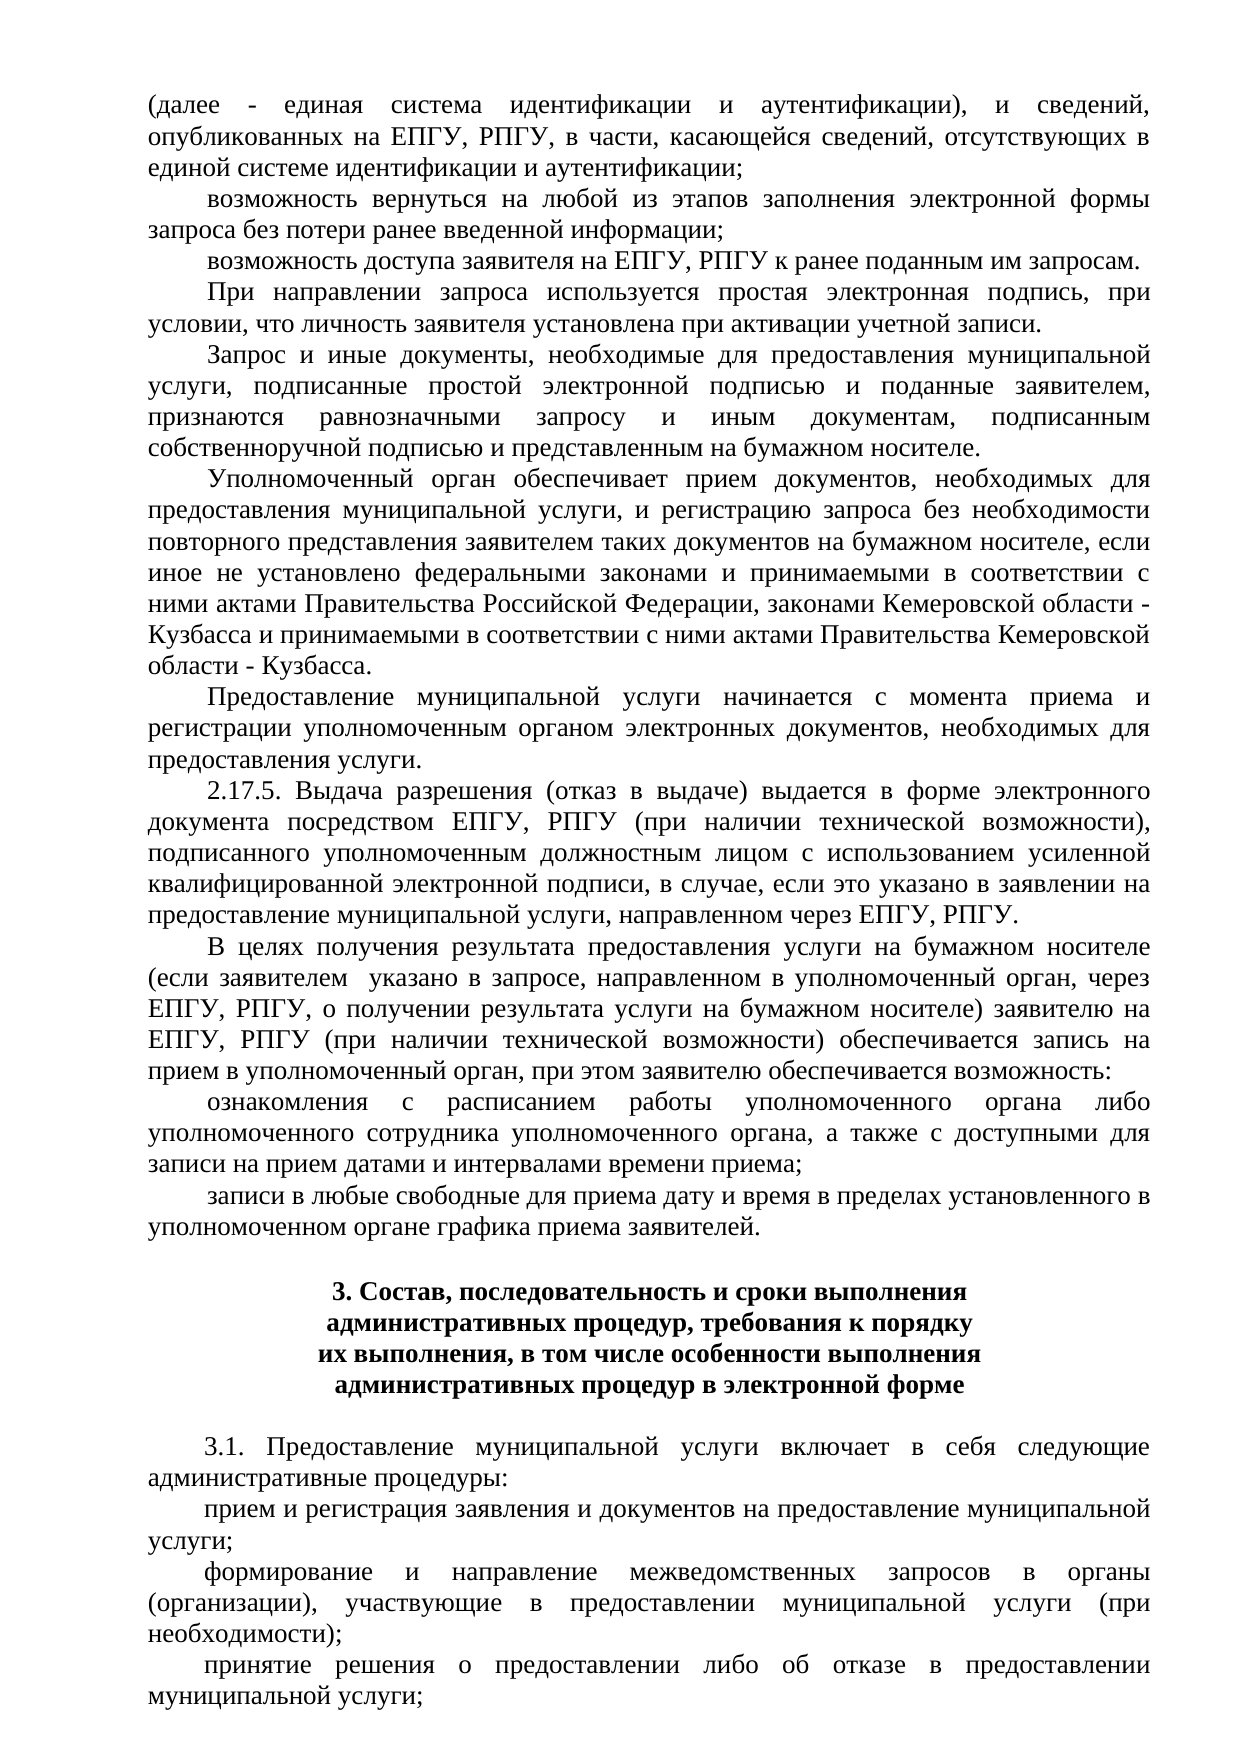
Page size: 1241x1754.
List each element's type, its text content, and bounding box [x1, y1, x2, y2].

text Предоставление муниципальной услуги начинается с момента приема и регистрации уполномоченным органом электронных документов, необходимых для предоставления услуги. [148, 680, 1152, 774]
text административных процедур, требования к порядку [148, 1306, 1152, 1337]
text их выполнения, в том числе особенности выполнения [148, 1337, 1152, 1368]
text Запрос и иные документы, необходимые для предоставления муниципальной услуги, подписанные простой электронной подписью и поданные заявителем, признаются равнозначными запросу и иным документам, подписанным собственноручной подписью и представленным на бумажном носителе. [148, 338, 1152, 462]
text 3. Состав, последовательность и сроки выполнения [148, 1274, 1152, 1306]
text возможность вернуться на любой из этапов заполнения электронной формы запроса без потери ранее введенной информации; [148, 182, 1152, 244]
text записи в любые свободные для приема дату и время в пределах установленного в уполномоченном органе графика приема заявителей. [148, 1179, 1152, 1241]
text формирование и направление межведомственных запросов в органы (организации), участвующие в предоставлении муниципальной услуги (при необходимости); [148, 1555, 1152, 1648]
text Уполномоченный орган обеспечивает прием документов, необходимых для предоставления муниципальной услуги, и регистрацию запроса без необходимости повторного представления заявителем таких документов на бумажном носителе, если иное не установлено федеральными законами и принимаемыми в соответствии с ними актами Правительства Российской Федерации, законами Кемеровской области - Кузбасса и принимаемыми в соответствии с ними актами Правительства Кемеровской области - Кузбасса. [148, 462, 1152, 680]
text административных процедур в электронной форме [148, 1368, 1152, 1399]
text При направлении запроса используется простая электронная подпись, при условии, что личность заявителя установлена при активации учетной записи. [148, 276, 1152, 338]
text В целях получения результата предоставления услуги на бумажном носителе (если заявителем указано в запросе, направленном в уполномоченный орган, через ЕПГУ, РПГУ, о получении результата услуги на бумажном носителе) заявителю на ЕПГУ, РПГУ (при наличии технической возможности) обеспечивается запись на прием в уполномоченный орган, при этом заявителю обеспечивается возможность: [148, 929, 1152, 1085]
text прием и регистрация заявления и документов на предоставление муниципальной услуги; [148, 1493, 1152, 1555]
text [148, 89, 1152, 182]
text ознакомления с расписанием работы уполномоченного органа либо уполномоченного сотрудника уполномоченного органа, а также с доступными для записи на прием датами и интервалами времени приема; [148, 1085, 1152, 1179]
text принятие решения о предоставлении либо об отказе в предоставлении муниципальной услуги; [148, 1648, 1152, 1711]
text 3.1. Предоставление муниципальной услуги включает в себя следующие административные процедуры: [148, 1430, 1152, 1493]
text 2.17.5. Выдача разрешения (отказ в выдаче) выдается в форме электронного документа посредством ЕПГУ, РПГУ (при наличии технической возможности), подписанного уполномоченным должностным лицом с использованием усиленной квалифицированной электронной подписи, в случае, если это указано в заявлении на предоставление муниципальной услуги, направленном через ЕПГУ, РПГУ. [148, 774, 1152, 929]
text возможность доступа заявителя на ЕПГУ, РПГУ к ранее поданным им запросам. [148, 244, 1152, 276]
